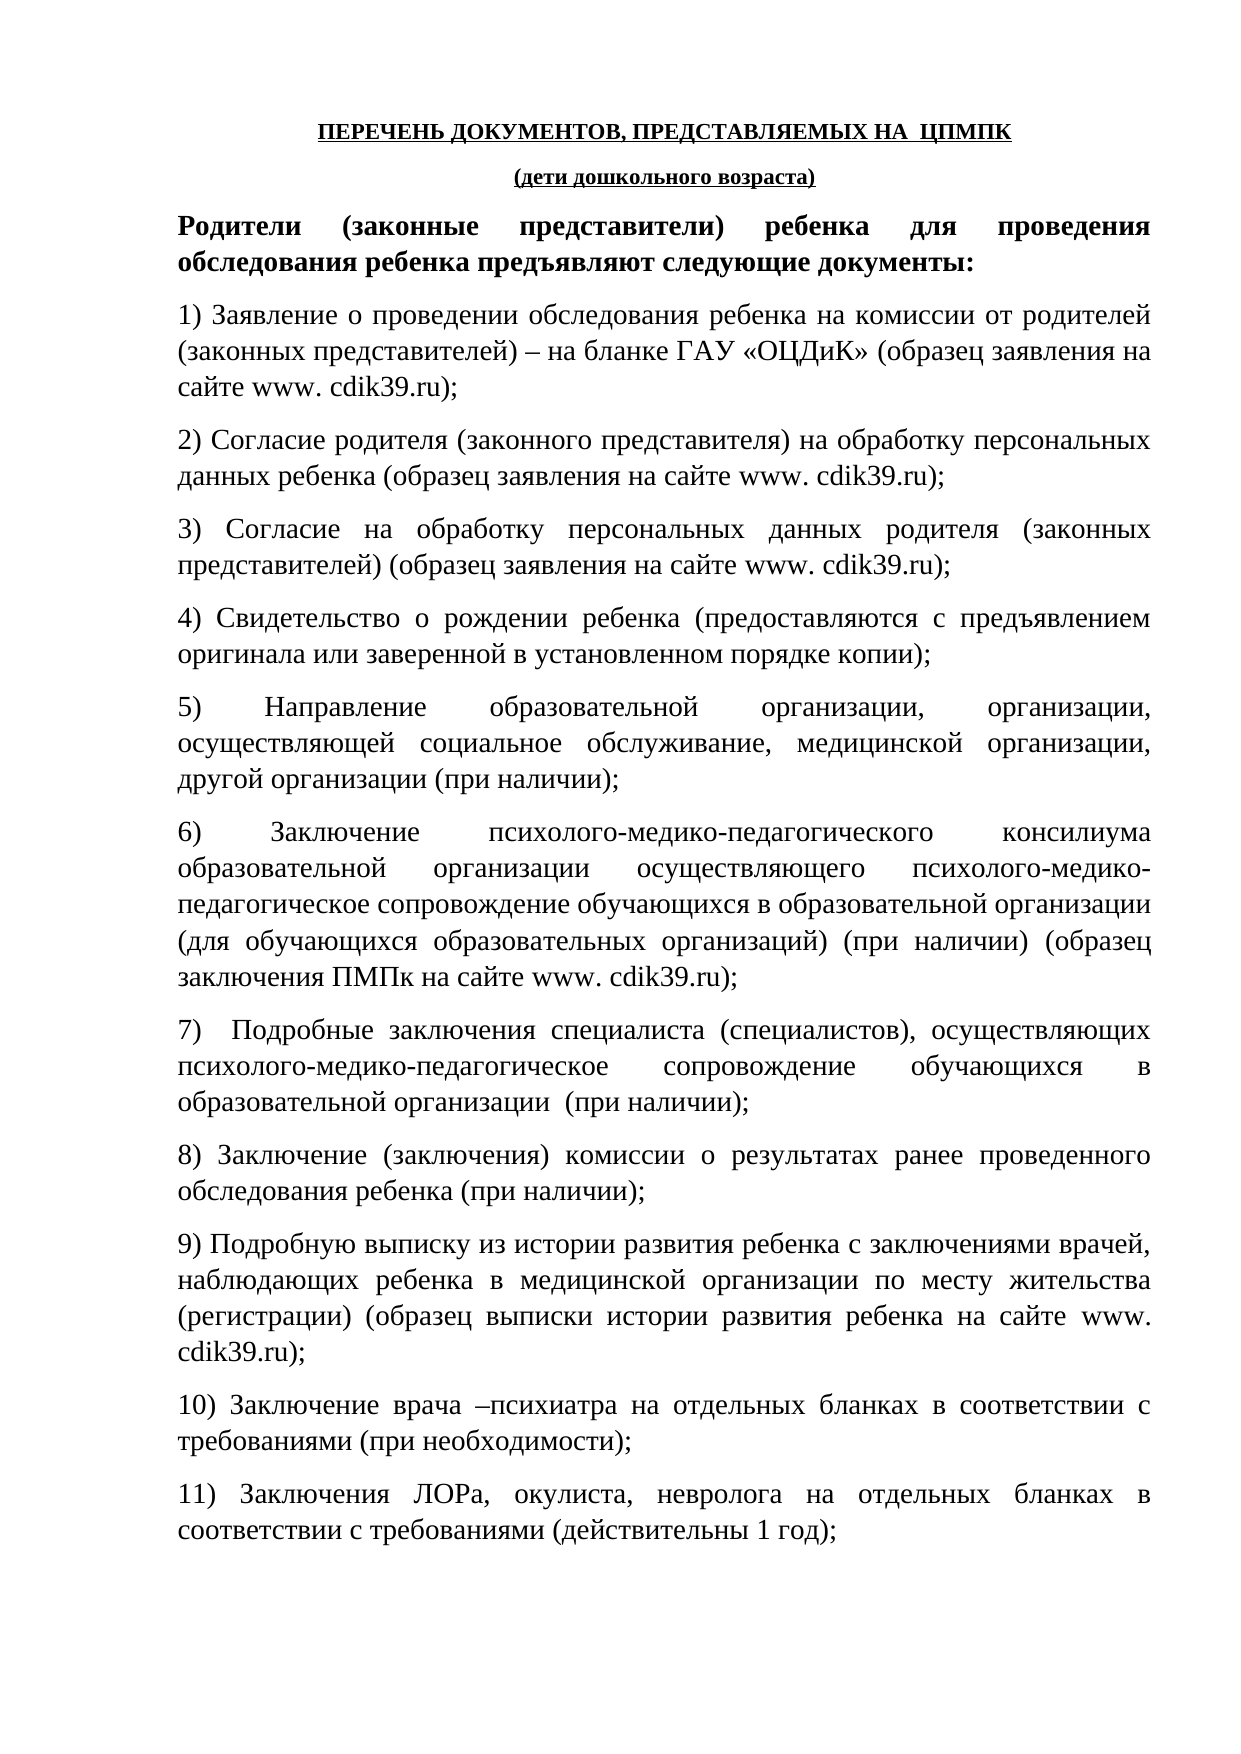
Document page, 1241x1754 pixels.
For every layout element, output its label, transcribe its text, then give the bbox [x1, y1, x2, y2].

text 8) Заключение (заключения) комиссии о результатах ранее проведенного обследования ребенка (при наличии); [177, 1137, 1152, 1207]
text 9) Подробную выписку из истории развития ребенка с заключениями врачей, наблюдающих ребенка в медицинской организации по месту жительства (регистрации) (образец выписки истории развития ребенка на сайте www. cdik39.ru); [177, 1226, 1152, 1368]
text 7) Подробные заключения специалиста (специалистов), осуществляющих психолого-медико-педагогическое сопровождение обучающихся в образовательной организации (при наличии); [177, 1012, 1152, 1118]
text Родители (законные представители) ребенка для проведения обследования ребенка предъявляют следующие документы: [177, 208, 1152, 278]
text ПЕРЕЧЕНЬ ДОКУМЕНТОВ, ПРЕДСТАВЛЯЕМЫХ НА ЦПМПК [177, 118, 1152, 144]
text 6) Заключение психолого-медико-педагогического консилиума образовательной организации осуществляющего психолого-медико-педагогическое сопровождение обучающихся в образовательной организации (для обучающихся образовательных организаций) (при наличии) (образец заключения ПМПк на сайте www. cdik39.ru); [177, 814, 1152, 992]
text 11) Заключения ЛОРа, окулиста, невролога на отдельных бланках в соответствии с требованиями (действительны 1 год); [177, 1476, 1152, 1546]
text 3) Согласие на обработку персональных данных родителя (законных представителей) (образец заявления на сайте www. cdik39.ru); [177, 511, 1152, 581]
text 5) Направление образовательной организации, организации, осуществляющей социальное обслуживание, медицинской организации, другой организации (при наличии); [177, 689, 1152, 795]
text 1) Заявление о проведении обследования ребенка на комиссии от родителей (законных представителей) – на бланке ГАУ «ОЦДиК» (образец заявления на сайте www. cdik39.ru); [177, 297, 1152, 403]
text (дети дошкольного возраста) [177, 163, 1152, 189]
text 2) Согласие родителя (законного представителя) на обработку персональных данных ребенка (образец заявления на сайте www. cdik39.ru); [177, 422, 1152, 492]
text 4) Свидетельство о рождении ребенка (предоставляются с предъявлением оригинала или заверенной в установленном порядке копии); [177, 600, 1152, 670]
text 10) Заключение врача –психиатра на отдельных бланках в соответствии с требованиями (при необходимости); [177, 1387, 1152, 1457]
